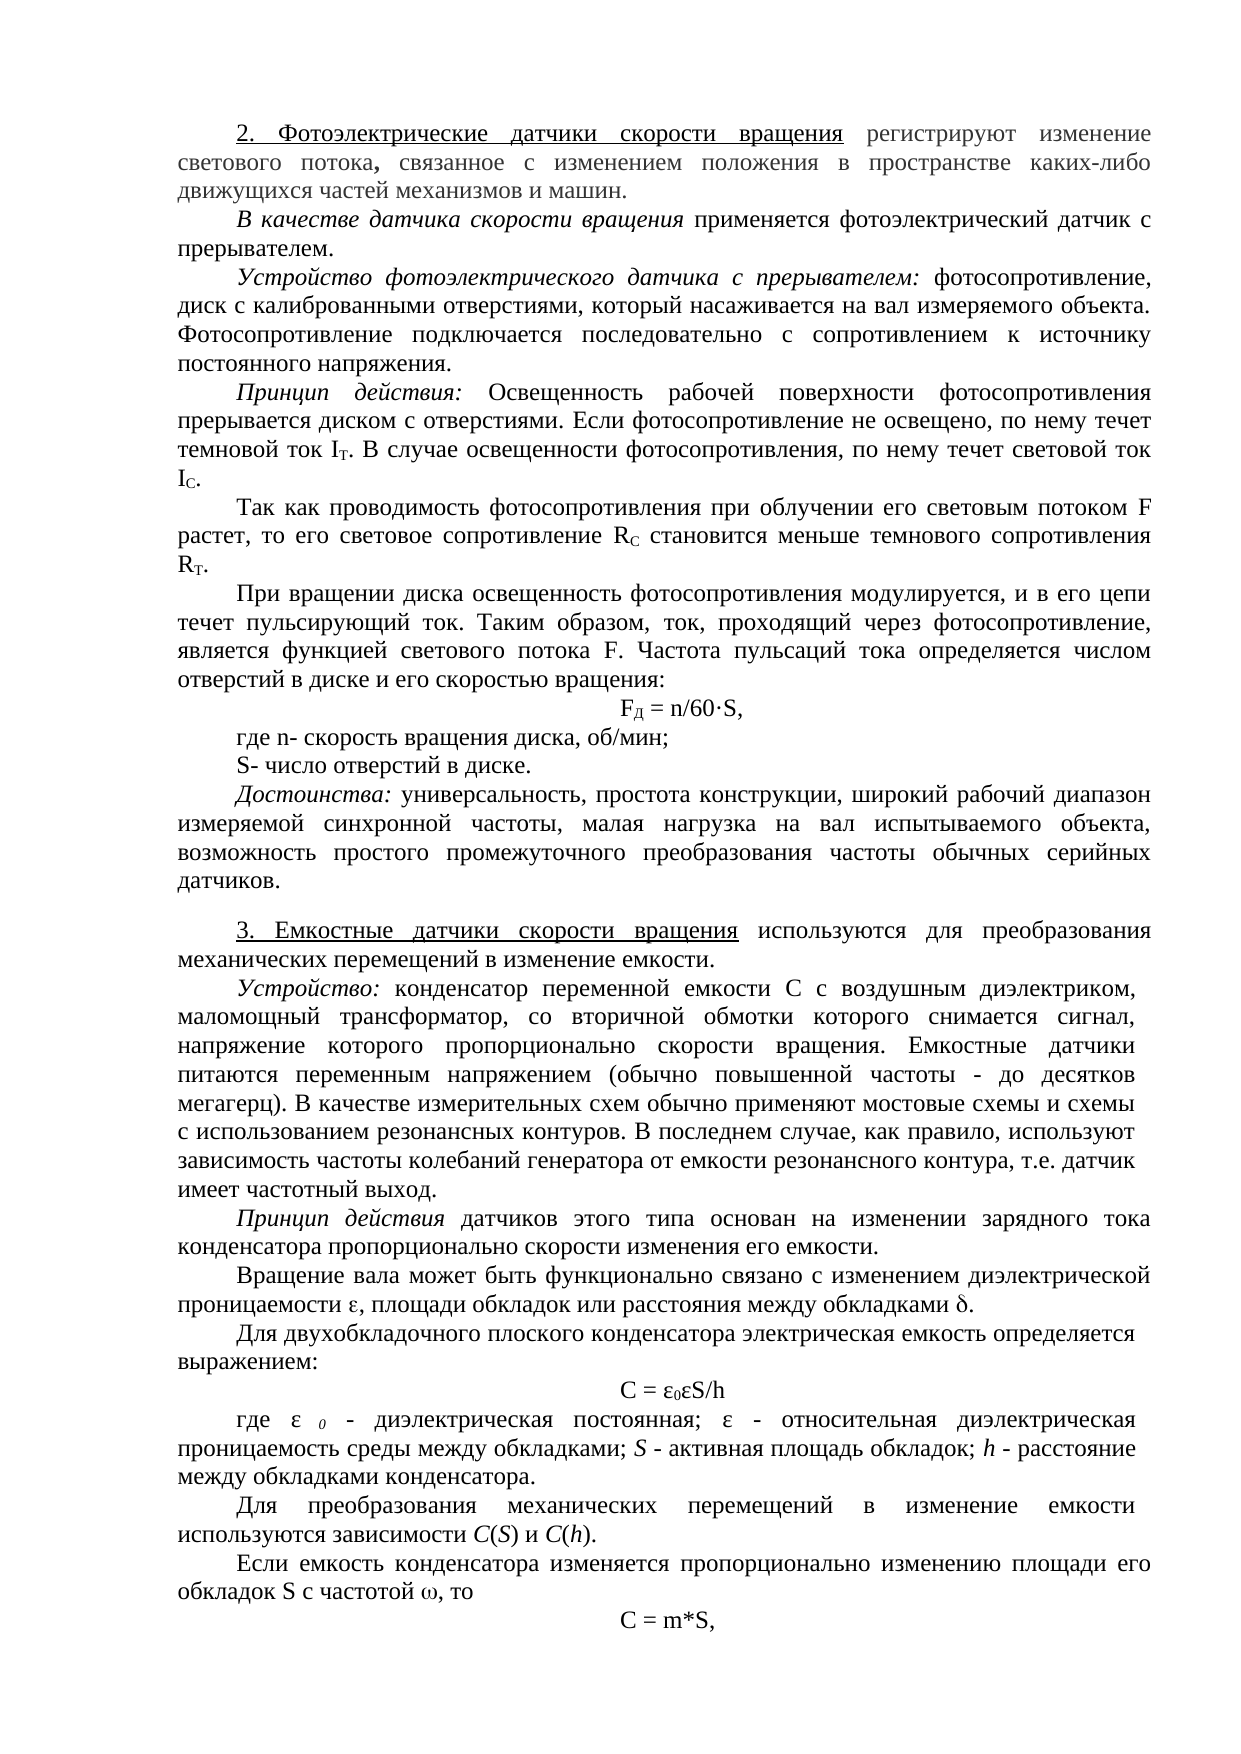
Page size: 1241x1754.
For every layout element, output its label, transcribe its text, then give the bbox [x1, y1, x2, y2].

text В качестве датчика скорости вращения применяется фотоэлектрический датчик с прерывателем. [177, 204, 1152, 262]
text Вращение вала может быть функционально связано с изменением диэлектрической проницаемости , площади обкладок или расстояния между обкладками . [177, 1260, 1152, 1318]
text Достоинства: универсальность, простота конструкции, широкий рабочий диапазон измеряемой синхронной частоты, малая нагрузка на вал испытываемого объекта, возможность простого промежуточного преобразования частоты обычных серийных датчиков. [177, 779, 1152, 894]
text Для преобразования механических перемещений в изменение емкости используются зависимости C(S) и C(h). [177, 1490, 1136, 1548]
text FД = n/60·S, [546, 693, 1152, 722]
text где ε 0 - диэлектрическая постоянная; ε - относительная диэлектрическая проницаемость среды между обкладками; S - активная площадь обкладок; h - расстояние между обкладками конденсатора. [177, 1404, 1136, 1490]
text C = m*S, [546, 1605, 1152, 1634]
text Принцип действия датчиков этого типа основан на изменении зарядного тока конденсатора пропорционально скорости изменения его емкости. [177, 1203, 1152, 1260]
text Так как проводимость фотосопротивления при облучении его световым потоком F растет, то его световое сопротивление RC становится меньше темнового сопротивления RТ. [177, 492, 1152, 578]
text Принцип действия: Освещенность рабочей поверхности фотосопротивления прерывается диском с отверстиями. Если фотосопротивление не освещено, по нему течет темновой ток IT. В случае освещенности фотосопротивления, по нему течет световой ток IC. [177, 377, 1152, 492]
text 3. Емкостные датчики скорости вращения используются для преобразования механических перемещений в изменение емкости. [177, 915, 1152, 973]
text 2. Фотоэлектрические датчики скорости вращения регистрируют изменение светового потока, связанное с изменением положения в пространстве каких-либо движущихся частей механизмов и машин. [177, 118, 1152, 204]
text где n- скорость вращения диска, об/мин; [177, 722, 1152, 751]
text Устройство фотоэлектрического датчика с прерывателем: фотосопротивление, диск с калиброванными отверстиями, который насаживается на вал измеряемого объекта. Фотосопротивление подключается последовательно с сопротивлением к источнику постоянного напряжения. [177, 262, 1152, 377]
text Устройство: конденсатор переменной емкости C с воздушным диэлектриком, маломощный трансформатор, со вторичной обмотки которого снимается сигнал, напряжение которого пропорционально скорости вращения. Емкостные датчики питаются переменным напряжением (обычно повышенной частоты - до десятков мегагерц). В качестве измерительных схем обычно применяют мостовые схемы и схемы с использованием резонансных контуров. В последнем случае, как правило, используют зависимость частоты колебаний генератора от емкости резонансного контура, т.е. датчик имеет частотный выход. [177, 973, 1136, 1203]
text При вращении диска освещенность фотосопротивления модулируется, и в его цепи течет пульсирующий ток. Таким образом, ток, проходящий через фотосопротивление, является функцией светового потока F. Частота пульсаций тока определяется числом отверстий в диске и его скоростью вращения: [177, 578, 1152, 693]
text Если емкость конденсатора изменяется пропорционально изменению площади его обкладок S с частотой , то [177, 1548, 1152, 1605]
text С = ε0εS/h [472, 1375, 1136, 1404]
text Для двухобкладочного плоского конденсатора электрическая емкость определяется выражением: [177, 1318, 1136, 1375]
text S- число отверстий в диске. [177, 751, 1152, 779]
